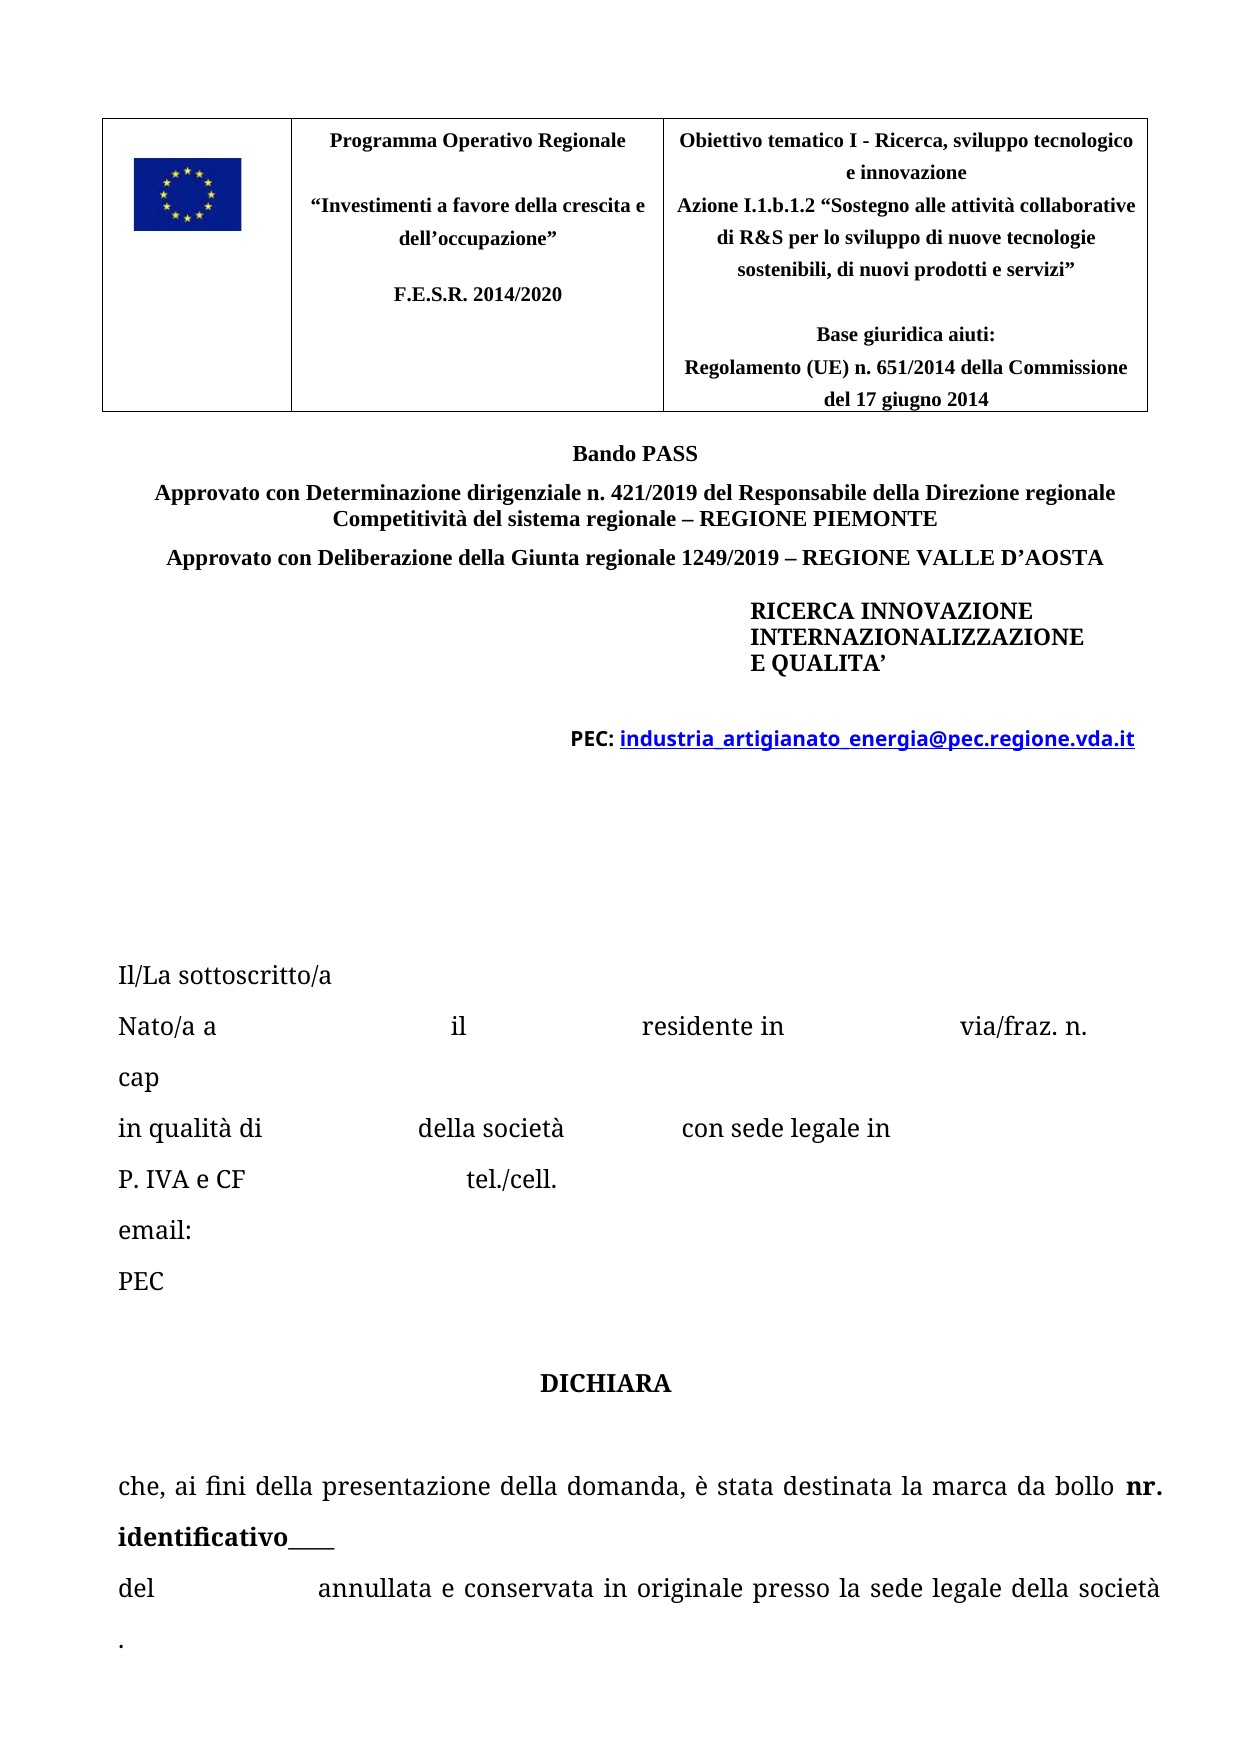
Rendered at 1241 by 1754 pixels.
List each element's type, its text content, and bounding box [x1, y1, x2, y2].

text email: [118, 1213, 1094, 1247]
text Approvato con Deliberazione della Giunta regionale 1249/2019 – REGIONE VALLE D’AOSTA [154, 544, 1117, 571]
text E QUALITA’ [750, 651, 1163, 676]
subtitle DICHIARA [94, 1366, 1117, 1400]
text Il/La sottoscritto/a [118, 958, 1094, 992]
table_header Obiettivo tematico I - Ricerca, sviluppo tecnologico e innovazione Azione I.1.b.1.2 “Sostegno alle attività collaborative di R&S per lo sviluppo di nuove tecnologie sostenibili, di nuovi prodotti e servizi” Base giuridica aiuti: Regolamento (UE) n. 651/2014 della Commissione del 17 giugno 2014 [664, 119, 1147, 411]
table_header [103, 119, 291, 411]
text P. IVA e CF tel./cell. [118, 1162, 1094, 1196]
text del annullata e conservata in originale presso la sede legale della società . [118, 1570, 1163, 1655]
text Approvato con Determinazione dirigenziale n. 421/2019 del Responsabile della Direzione regionale Competitività del sistema regionale – REGIONE PIEMONTE [154, 479, 1117, 532]
text Nato/a a il residente in via/fraz. n. cap [118, 1009, 1094, 1094]
picture [133, 158, 242, 231]
table_header Programma Operativo Regionale “Investimenti a favore della crescita e dell’occupazione” F.E.S.R. 2014/2020 [292, 119, 663, 411]
text PEC [118, 1264, 1094, 1298]
text RICERCA INNOVAZIONE INTERNAZIONALIZZAZIONE [750, 599, 1163, 651]
subtitle PEC: industria_artigianato_energia@pec.regione.vda.it [71, 724, 1135, 752]
text che, ai fini della presentazione della domanda, è stata destinata la marca da bollo nr. identificativo____ [118, 1468, 1163, 1553]
text Bando PASS [154, 440, 1117, 466]
text in qualità di della società con sede legale in [118, 1111, 1094, 1145]
